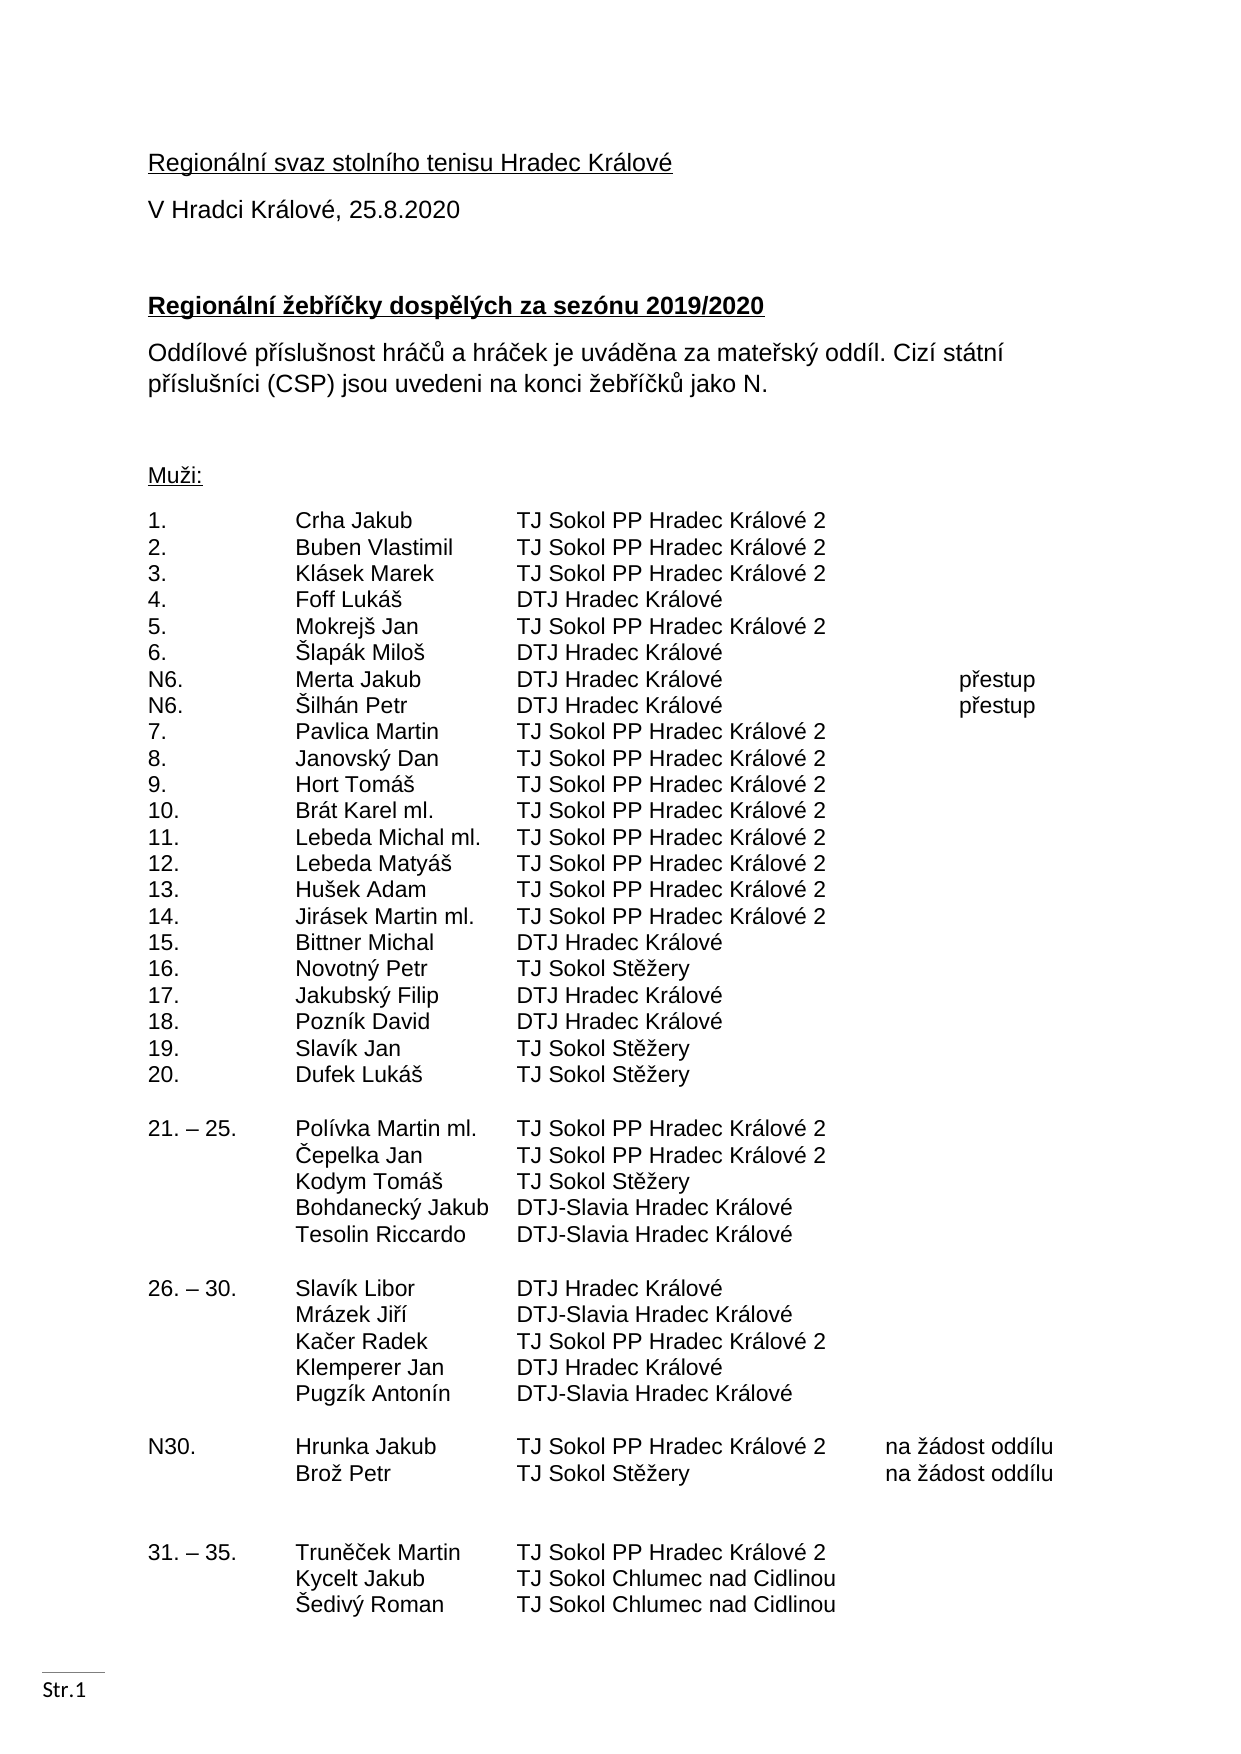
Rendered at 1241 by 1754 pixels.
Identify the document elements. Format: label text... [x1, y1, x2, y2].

text 11. Lebeda Michal ml. TJ Sokol PP Hradec Králové 2 [148, 824, 1093, 850]
text 16. Novotný Petr TJ Sokol Stěžery [148, 955, 1093, 982]
text Kodym Tomáš TJ Sokol Stěžery [148, 1168, 1093, 1194]
text 19. Slavík Jan TJ Sokol Stěžery [148, 1034, 1093, 1061]
text Kycelt Jakub TJ Sokol Chlumec nad Cidlinou [148, 1565, 1093, 1591]
text Čepelka Jan TJ Sokol PP Hradec Králové 2 [148, 1142, 1093, 1168]
text 15. Bittner Michal DTJ Hradec Králové [148, 929, 1093, 955]
text Tesolin Riccardo DTJ-Slavia Hradec Králové [148, 1221, 1093, 1247]
text 6. Šlapák Miloš DTJ Hradec Králové [148, 639, 1093, 666]
text 8. Janovský Dan TJ Sokol PP Hradec Králové 2 [148, 744, 1093, 771]
text 26. – 30. Slavík Libor DTJ Hradec Králové [148, 1275, 1093, 1301]
text 17. Jakubský Filip DTJ Hradec Králové [148, 982, 1093, 1008]
text N30. Hrunka Jakub TJ Sokol PP Hradec Králové 2 na žádost oddílu [148, 1433, 1093, 1459]
text 18. Pozník David DTJ Hradec Králové [148, 1008, 1093, 1034]
text 10. Brát Karel ml. TJ Sokol PP Hradec Králové 2 [148, 797, 1093, 824]
text Mrázek Jiří DTJ-Slavia Hradec Králové [148, 1301, 1093, 1328]
text 20. Dufek Lukáš TJ Sokol Stěžery [148, 1061, 1093, 1087]
text Brož Petr TJ Sokol Stěžery na žádost oddílu [148, 1459, 1093, 1486]
text N6. Merta Jakub DTJ Hradec Králové přestup [148, 666, 1093, 692]
text 1. Crha Jakub TJ Sokol PP Hradec Králové 2 [148, 507, 1093, 534]
text 9. Hort Tomáš TJ Sokol PP Hradec Králové 2 [148, 771, 1093, 797]
text Kačer Radek TJ Sokol PP Hradec Králové 2 [148, 1328, 1093, 1354]
text 12. Lebeda Matyáš TJ Sokol PP Hradec Králové 2 [148, 850, 1093, 876]
text 7. Pavlica Martin TJ Sokol PP Hradec Králové 2 [148, 718, 1093, 744]
text 31. – 35. Truněček Martin TJ Sokol PP Hradec Králové 2 [148, 1538, 1093, 1565]
text Klemperer Jan DTJ Hradec Králové [148, 1354, 1093, 1380]
text 14. Jirásek Martin ml. TJ Sokol PP Hradec Králové 2 [148, 903, 1093, 929]
text 21. – 25. Polívka Martin ml. TJ Sokol PP Hradec Králové 2 [148, 1115, 1093, 1142]
text Bohdanecký Jakub DTJ-Slavia Hradec Králové [148, 1194, 1093, 1221]
text 3. Klásek Marek TJ Sokol PP Hradec Králové 2 [148, 560, 1093, 586]
text 13. Hušek Adam TJ Sokol PP Hradec Králové 2 [148, 876, 1093, 903]
text V Hradci Králové, 25.8.2020 [148, 195, 1093, 224]
text N6. Šilhán Petr DTJ Hradec Králové přestup [148, 692, 1093, 718]
text Regionální svaz stolního tenisu Hradec Králové [148, 148, 1093, 176]
text Šedivý Roman TJ Sokol Chlumec nad Cidlinou [148, 1591, 1093, 1618]
text 2. Buben Vlastimil TJ Sokol PP Hradec Králové 2 [148, 534, 1093, 560]
text 4. Foff Lukáš DTJ Hradec Králové [148, 586, 1093, 613]
text Pugzík Antonín DTJ-Slavia Hradec Králové [148, 1380, 1093, 1407]
text Muži: [148, 462, 1093, 489]
text Regionální žebříčky dospělých za sezónu 2019/2020 [148, 291, 1093, 319]
text 5. Mokrejš Jan TJ Sokol PP Hradec Králové 2 [148, 613, 1093, 639]
text Oddílové příslušnost hráčů a hráček je uváděna za mateřský oddíl. Cizí státní příslušníci (CSP) jsou uvedeni na konci žebříčků jako N. [148, 338, 1093, 398]
